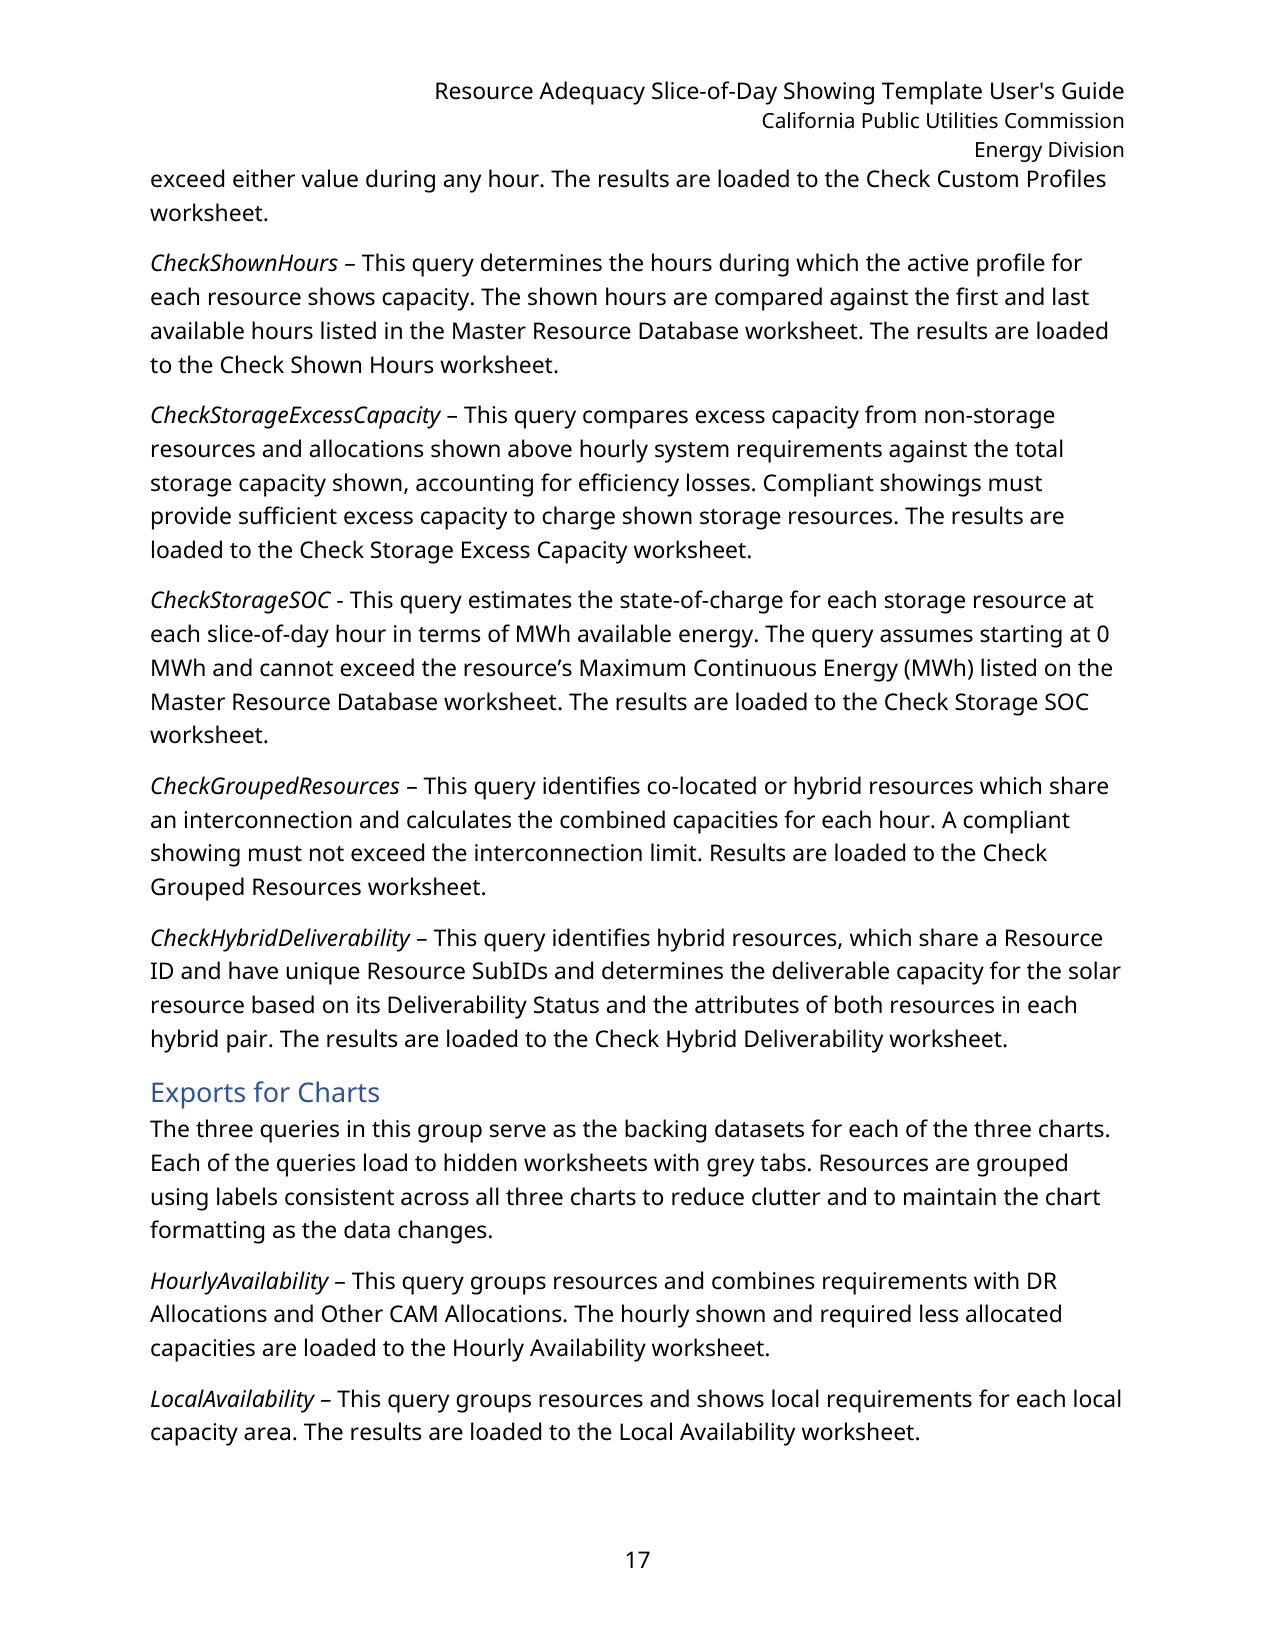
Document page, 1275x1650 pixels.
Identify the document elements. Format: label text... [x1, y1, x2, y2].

text CheckShownHours – This query determines the hours during which the active profile for each resource shows capacity. The shown hours are compared against the first and last available hours listed in the Master Resource Database worksheet. The results are loaded to the Check Shown Hours worksheet. [150, 247, 1125, 380]
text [150, 163, 1125, 228]
text CheckHybridDeliverability – This query identifies hybrid resources, which share a Resource ID and have unique Resource SubIDs and determines the deliverable capacity for the solar resource based on its Deliverability Status and the attributes of both resources in each hybrid pair. The results are loaded to the Check Hybrid Deliverability worksheet. [150, 921, 1125, 1054]
text The three queries in this group serve as the backing datasets for each of the three charts. Each of the queries load to hidden worksheets with grey tabs. Resources are grouped using labels consistent across all three charts to reduce clutter and to maintain the chart formatting as the data changes. [150, 1113, 1125, 1245]
text LocalAvailability – This query groups resources and shows local requirements for each local capacity area. The results are loaded to the Local Availability worksheet. [150, 1382, 1125, 1447]
text HourlyAvailability – This query groups resources and combines requirements with DR Allocations and Other CAM Allocations. The hourly shown and required less allocated capacities are loaded to the Hourly Availability worksheet. [150, 1264, 1125, 1363]
subtitle Exports for Charts [150, 1073, 1125, 1110]
text CheckStorageSOC - This query estimates the state-of-charge for each storage resource at each slice-of-day hour in terms of MWh available energy. The query assumes starting at 0 MWh and cannot exceed the resource’s Maximum Continuous Energy (MWh) listed on the Master Resource Database worksheet. The results are loaded to the Check Storage SOC worksheet. [150, 584, 1125, 751]
text CheckGroupedResources – This query identifies co-located or hybrid resources which share an interconnection and calculates the combined capacities for each hour. A compliant showing must not exceed the interconnection limit. Results are loaded to the Check Grouped Resources worksheet. [150, 770, 1125, 902]
text CheckStorageExcessCapacity – This query compares excess capacity from non-storage resources and allocations shown above hourly system requirements against the total storage capacity shown, accounting for efficiency losses. Compliant showings must provide sufficient excess capacity to charge shown storage resources. The results are loaded to the Check Storage Excess Capacity worksheet. [150, 399, 1125, 565]
